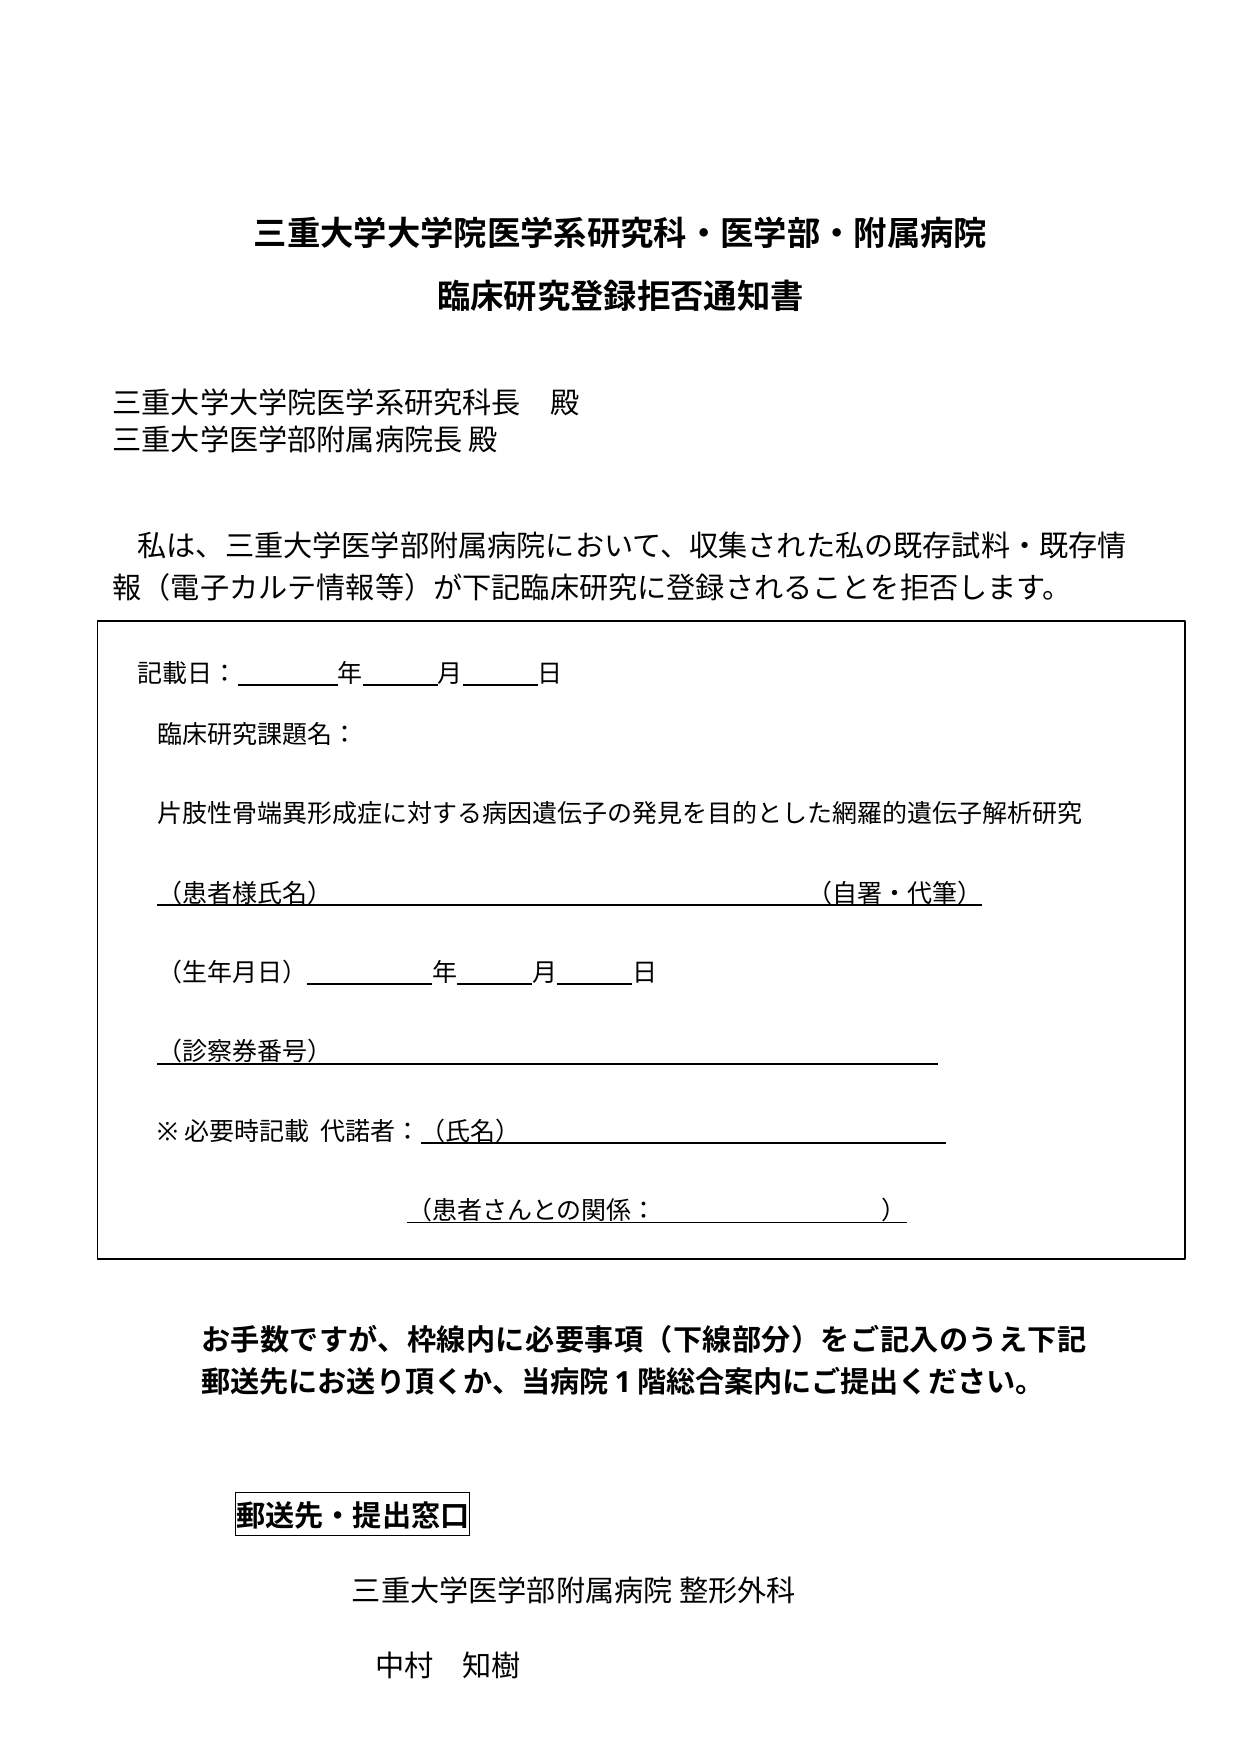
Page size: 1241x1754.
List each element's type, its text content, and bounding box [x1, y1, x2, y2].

text 郵送先・提出窓口 [201, 1476, 1128, 1551]
text 三重大学医学部附属病院長 殿 [112, 421, 1128, 458]
text 私は、三重大学医学部附属病院において、収集された私の既存試料・既存情報（電子カルテ情報等）が下記臨床研究に登録されることを拒否します。 [112, 523, 1128, 607]
text 三重大学大学院医学系研究科・医学部・附属病院 [112, 193, 1128, 268]
text 中村 知樹 [112, 1626, 1128, 1701]
text お手数ですが、枠線内に必要事項（下線部分）をご記入のうえ下記郵送先にお送り頂くか、当病院1階総合案内にご提出ください。 [201, 1317, 1088, 1401]
text 三重大学医学部附属病院 整形外科 [201, 1551, 1128, 1626]
text 三重大学大学院医学系研究科長 殿 [112, 383, 1128, 421]
text 臨床研究登録拒否通知書 [112, 268, 1128, 318]
